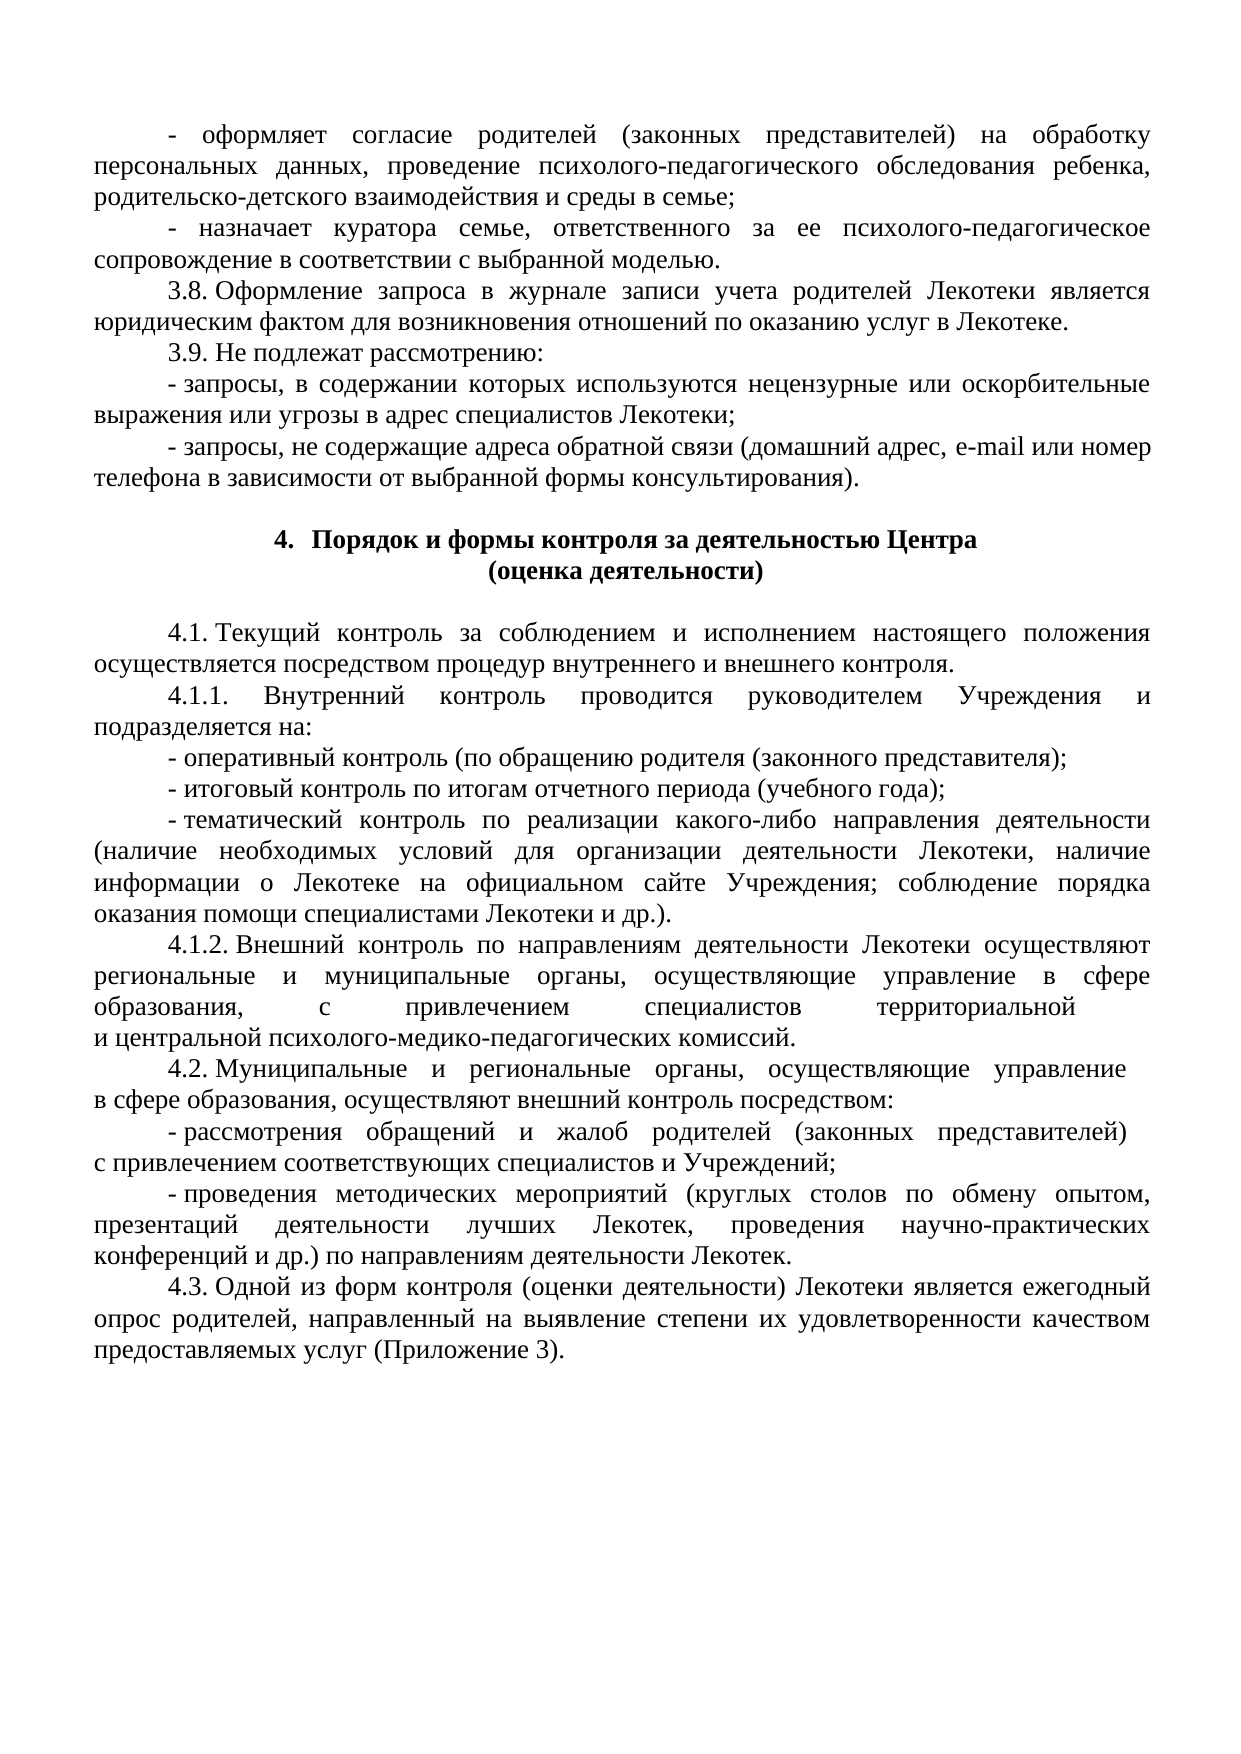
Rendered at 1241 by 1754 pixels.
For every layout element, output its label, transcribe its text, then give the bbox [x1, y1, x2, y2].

text - назначает куратора семье, ответственного за ее психолого-педагогическое сопровождение в соответствии с выбранной моделью. [94, 212, 1152, 274]
text 3.8. Оформление запроса в журнале записи учета родителей Лекотеки является юридическим фактом для возникновения отношений по оказанию услуг в Лекотеке. [94, 274, 1152, 336]
text - итоговый контроль по итогам отчетного периода (учебного года); [94, 772, 1152, 803]
text 4.2. Муниципальные и региональные органы, осуществляющие управление в сфере образования, осуществляют внешний контроль посредством: [94, 1052, 1152, 1115]
text - тематический контроль по реализации какого-либо направления деятельности (наличие необходимых условий для организации деятельности Лекотеки, наличие информации о Лекотеке на официальном сайте Учреждения; соблюдение порядка оказания помощи специалистами Лекотеки и др.). [94, 803, 1152, 928]
text - запросы, не содержащие адреса обратной связи (домашний адрес, e-mail или номер телефона в зависимости от выбранной формы консультирования). [94, 429, 1152, 492]
text 4.1.1. Внутренний контроль проводится руководителем Учреждения и подразделяется на: [94, 679, 1152, 741]
text 3.9. Не подлежат рассмотрению: [94, 336, 1152, 367]
text (оценка деятельности) [100, 554, 1152, 585]
list Порядок и формы контроля за деятельностью Центра [100, 523, 1152, 554]
text - запросы, в содержании которых используются нецензурные или оскорбительные выражения или угрозы в адрес специалистов Лекотеки; [94, 367, 1152, 429]
text - оперативный контроль (по обращению родителя (законного представителя); [94, 741, 1152, 772]
text - рассмотрения обращений и жалоб родителей (законных представителей) с привлечением соответствующих специалистов и Учреждений; [94, 1115, 1152, 1177]
text - оформляет согласие родителей (законных представителей) на обработку персональных данных, проведение психолого-педагогического обследования ребенка, родительско-детского взаимодействия и среды в семье; [94, 118, 1152, 212]
text 4.3. Одной из форм контроля (оценки деятельности) Лекотеки является ежегодный опрос родителей, направленный на выявление степени их удовлетворенности качеством предоставляемых услуг (Приложение 3). [94, 1271, 1152, 1364]
text 4.1. Текущий контроль за соблюдением и исполнением настоящего положения осуществляется посредством процедур внутреннего и внешнего контроля. [94, 616, 1152, 679]
text 4.1.2. Внешний контроль по направлениям деятельности Лекотеки осуществляют региональные и муниципальные органы, осуществляющие управление в сфере образования, с привлечением специалистов территориальной и центральной психолого-медико-педагогических комиссий. [94, 928, 1152, 1052]
text - проведения методических мероприятий (круглых столов по обмену опытом, презентаций деятельности лучших Лекотек, проведения научно-практических конференций и др.) по направлениям деятельности Лекотек. [94, 1177, 1152, 1271]
